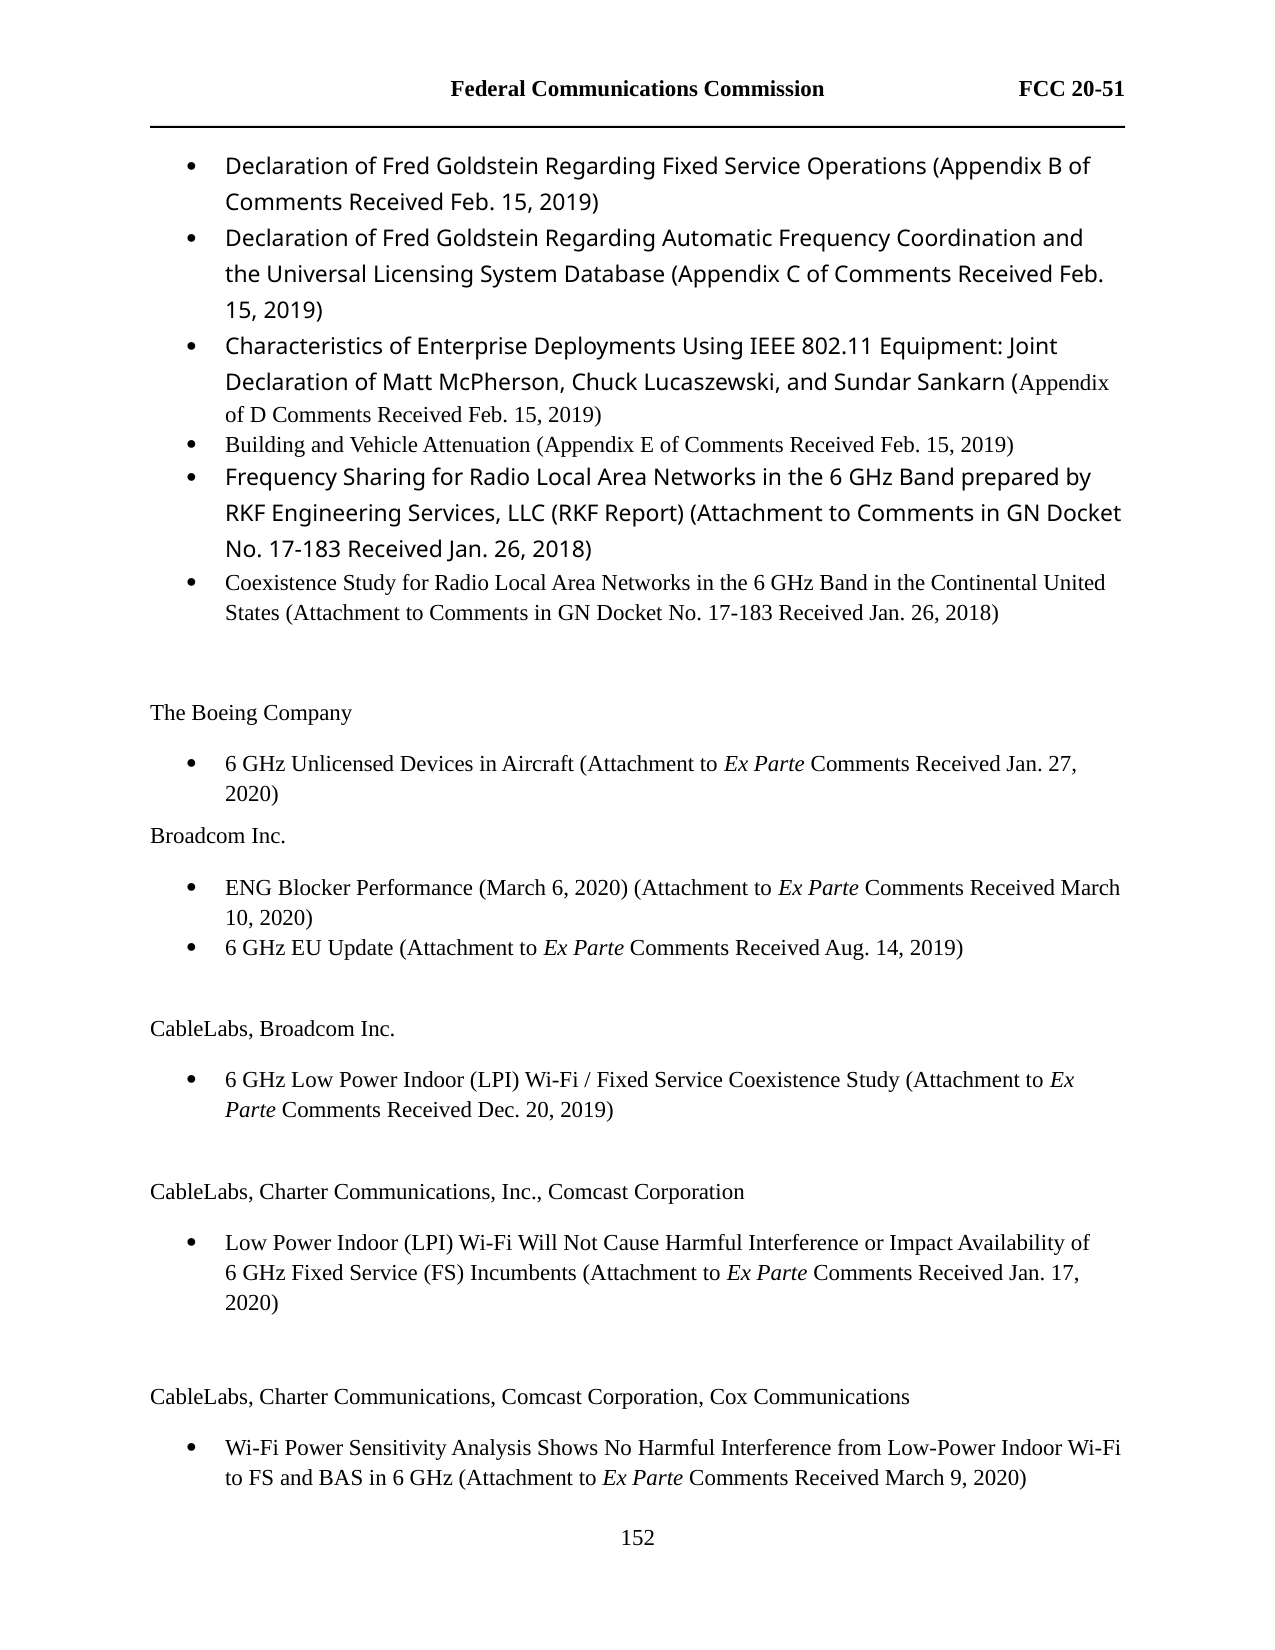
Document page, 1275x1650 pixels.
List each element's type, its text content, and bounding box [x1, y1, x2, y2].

text CableLabs, Broadcom Inc. [150, 1015, 1125, 1042]
text CableLabs, Charter Communications, Comcast Corporation, Cox Communications [150, 1383, 1125, 1409]
list 6 GHz EU Update (Attachment to Ex Parte Comments Received Aug. 14, 2019) [187, 934, 1125, 960]
list ENG Blocker Performance (March 6, 2020) (Attachment to Ex Parte Comments Received March 10, 2020) [187, 874, 1125, 930]
list Coexistence Study for Radio Local Area Networks in the 6 GHz Band in the Continental United States (Attachment to Comments in GN Docket No. 17-183 Received Jan. 26, 2018) [187, 569, 1125, 626]
list 6 GHz Unlicensed Devices in Aircraft (Attachment to Ex Parte Comments Received Jan. 27, 2020) [187, 750, 1125, 806]
text CableLabs, Charter Communications, Inc., Comcast Corporation [150, 1178, 1125, 1204]
list Declaration of Fred Goldstein Regarding Fixed Service Operations (Appendix B of Comments Received Feb. 15, 2019) [187, 150, 1125, 217]
list Declaration of Fred Goldstein Regarding Automatic Frequency Coordination and the Universal Licensing System Database (Appendix C of Comments Received Feb. 15, 2019) [187, 222, 1125, 325]
list Characteristics of Enterprise Deployments Using IEEE 802.11 Equipment: Joint Declaration of Matt McPherson, Chuck Lucaszewski, and Sundar Sankarn (Appendix of D Comments Received Feb. 15, 2019) [187, 330, 1125, 427]
list 6 GHz Low Power Indoor (LPI) Wi-Fi / Fixed Service Coexistence Study (Attachment to Ex Parte Comments Received Dec. 20, 2019) [187, 1066, 1125, 1123]
list Low Power Indoor (LPI) Wi-Fi Will Not Cause Harmful Interference or Impact Availability of 6 GHz Fixed Service (FS) Incumbents (Attachment to Ex Parte Comments Received Jan. 17, 2020) [187, 1229, 1125, 1316]
list Frequency Sharing for Radio Local Area Networks in the 6 GHz Band prepared by RKF Engineering Services, LLC (RKF Report) (Attachment to Comments in GN Docket No. 17-183 Received Jan. 26, 2018) [187, 461, 1125, 564]
list Building and Vehicle Attenuation (Appendix E of Comments Received Feb. 15, 2019) [187, 431, 1125, 457]
list Wi-Fi Power Sensitivity Analysis Shows No Harmful Interference from Low-Power Indoor Wi-Fi to FS and BAS in 6 GHz (Attachment to Ex Parte Comments Received March 9, 2020) [187, 1434, 1125, 1491]
text The Boeing Company [150, 699, 1125, 725]
text Broadcom Inc. [150, 823, 1125, 849]
